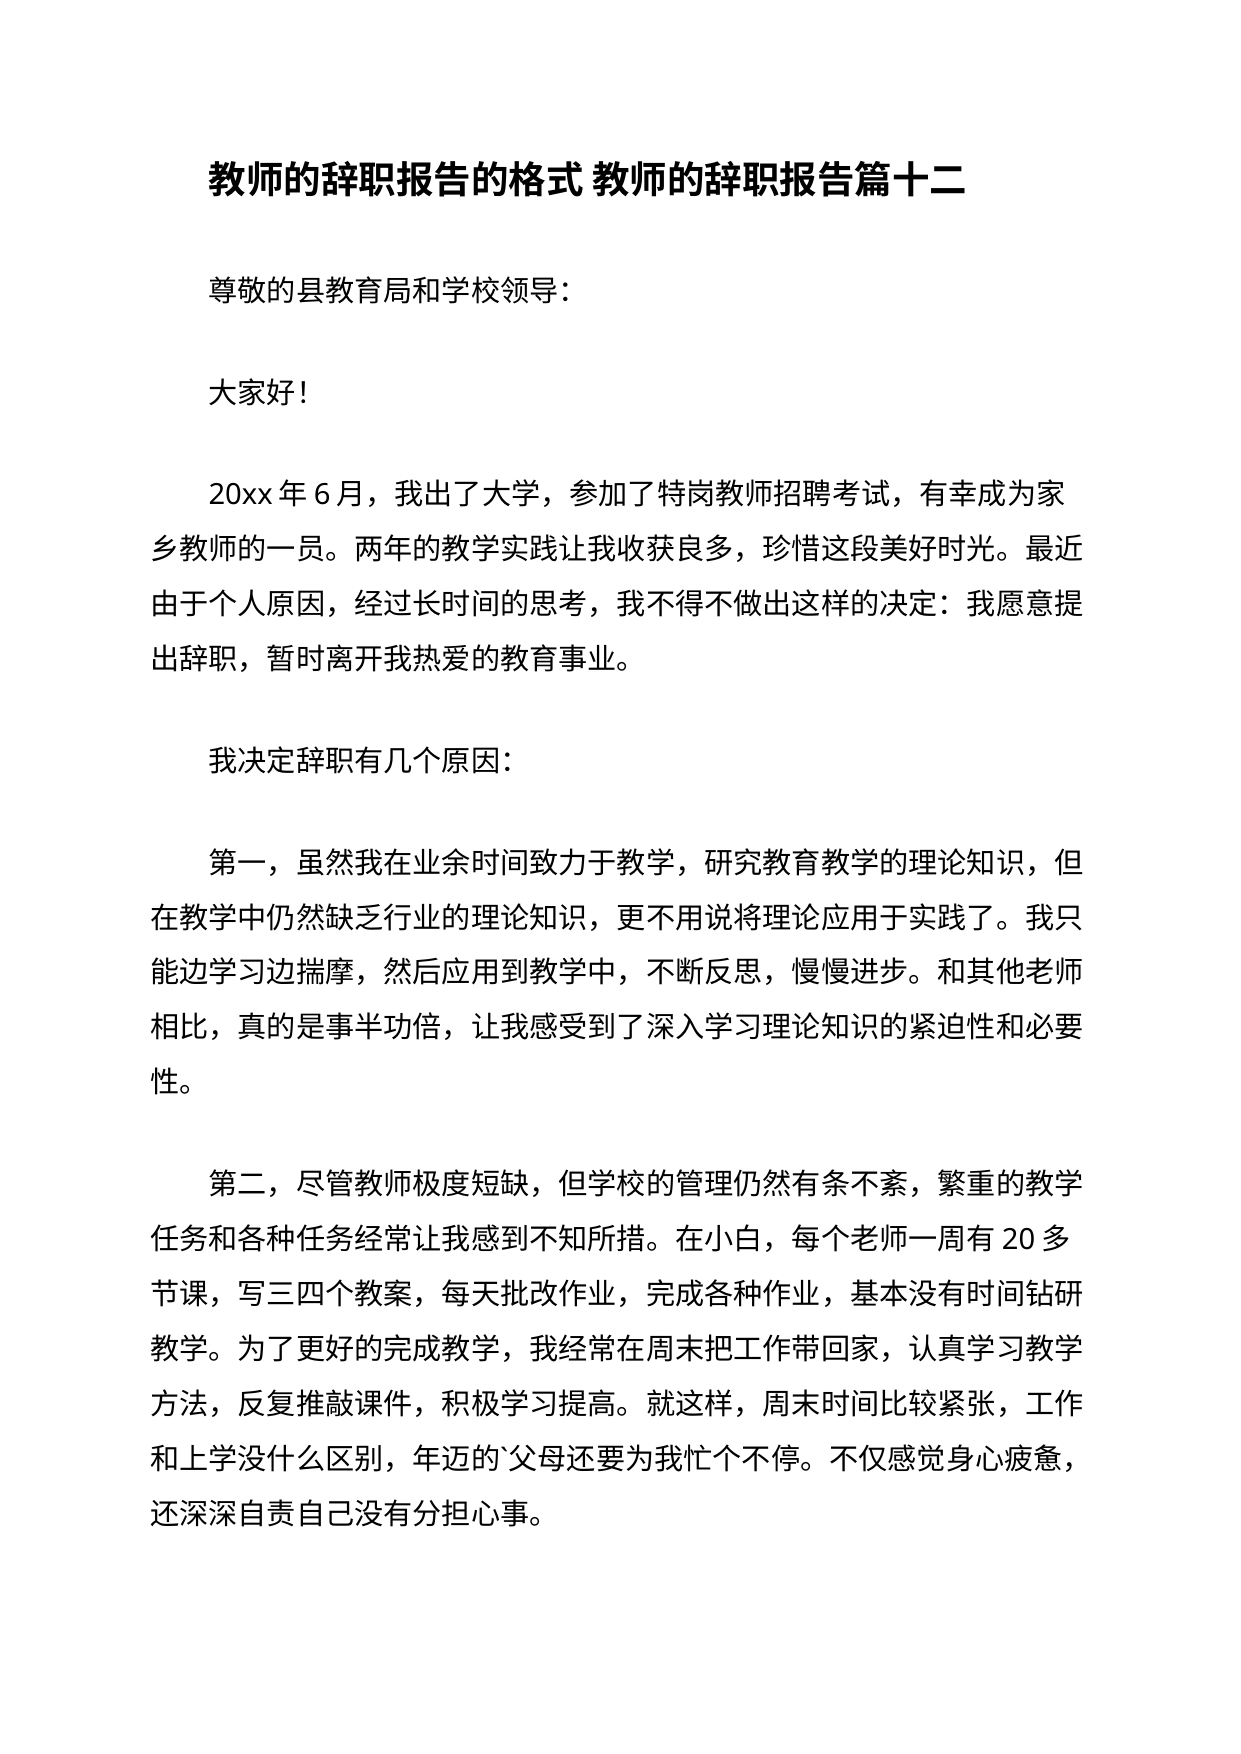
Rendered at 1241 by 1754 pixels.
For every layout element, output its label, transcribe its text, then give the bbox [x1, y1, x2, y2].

text 我决定辞职有几个原因： [150, 737, 1090, 780]
text 20xx年6月，我出了大学，参加了特岗教师招聘考试，有幸成为家乡教师的一员。两年的教学实践让我收获良多，珍惜这段美好时光。最近由于个人原因，经过长时间的思考，我不得不做出这样的决定：我愿意提出辞职，暂时离开我热爱的教育事业。 [150, 471, 1090, 678]
text 第二，尽管教师极度短缺，但学校的管理仍然有条不紊，繁重的教学任务和各种任务经常让我感到不知所措。在小白，每个老师一周有20多节课，写三四个教案，每天批改作业，完成各种作业，基本没有时间钻研教学。为了更好的完成教学，我经常在周末把工作带回家，认真学习教学方法，反复推敲课件，积极学习提高。就这样，周末时间比较紧张，工作和上学没什么区别，年迈的`父母还要为我忙个不停。不仅感觉身心疲惫，还深深自责自己没有分担心事。 [150, 1161, 1090, 1532]
text 尊敬的县教育局和学校领导： [150, 267, 1090, 310]
text 大家好！ [150, 369, 1090, 411]
text 第一，虽然我在业余时间致力于教学，研究教育教学的理论知识，但在教学中仍然缺乏行业的理论知识，更不用说将理论应用于实践了。我只能边学习边揣摩，然后应用到教学中，不断反思，慢慢进步。和其他老师相比，真的是事半功倍，让我感受到了深入学习理论知识的紧迫性和必要性。 [150, 839, 1090, 1101]
text 教师的辞职报告的格式 教师的辞职报告篇十二 [150, 150, 1090, 204]
